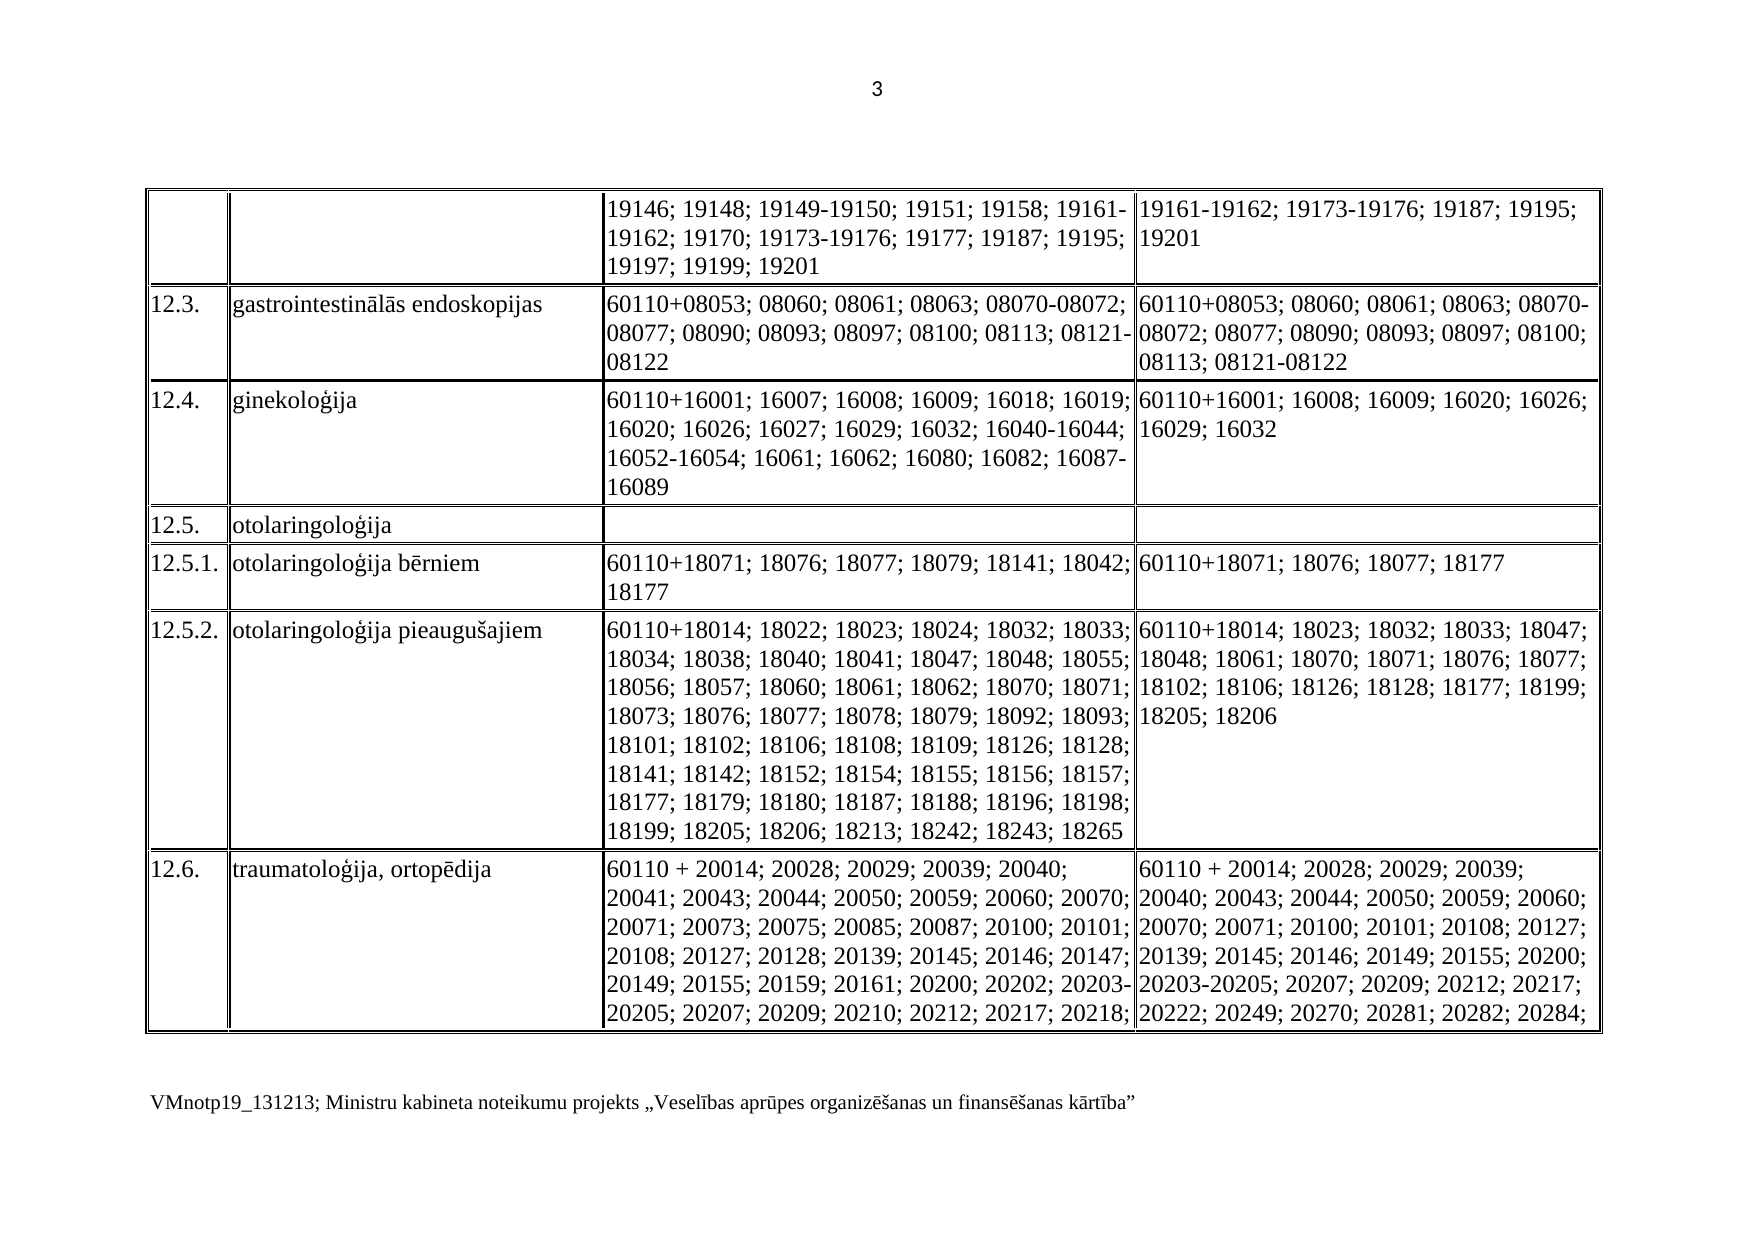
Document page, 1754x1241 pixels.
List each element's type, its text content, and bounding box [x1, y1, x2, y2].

table_cell 12.6. [149, 848, 229, 1030]
table_cell 60110+16001; 16007; 16008; 16009; 16018; 16019; 16020; 16026; 16027; 16029; 16032; 16040-16044; 16052-16054; 16061; 16062; 16080; 16082; 16087-16089 [605, 382, 1134, 503]
table_cell 12.5.2. [147, 609, 229, 848]
table_cell 60110+08053; 08060; 08061; 08063; 08070-08072; 08077; 08090; 08093; 08097; 08100; 08113; 08121-08122 [1137, 283, 1600, 379]
table_cell [1137, 504, 1600, 542]
table_cell 12.2. [149, 189, 229, 283]
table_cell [1136, 848, 1600, 1030]
table_cell 60110+16001; 16008; 16009; 16020; 16026; 16029; 16032 [1137, 379, 1599, 503]
table_cell [605, 507, 1134, 542]
table_cell otolaringoloģija bērniem [231, 545, 602, 609]
table_cell uroloģija [229, 191, 603, 283]
table_cell 60110+08053; 08060; 08061; 08063; 08070-08072; 08077; 08090; 08093; 08097; 08100; 08113; 08121-08122 [605, 287, 1134, 379]
table_cell 60110+18014; 18022; 18023; 18024; 18032; 18033; 18034; 18038; 18040; 18041; 18047; 18048; 18055; 18056; 18057; 18060; 18061; 18062; 18070; 18071; 18073; 18076; 18077; 18078; 18079; 18092; 18093; 18101; 18102; 18106; 18108; 18109; 18126; 18128; 18141; 18142; 18152; 18154; 18155; 18156; 18157; 18177; 18179; 18180; 18187; 18188; 18196; 18198; 18199; 18205; 18206; 18213; 18242; 18243; 18265 [605, 612, 1134, 848]
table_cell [229, 852, 603, 1030]
table_cell otolaringoloģija pieaugušajiem [231, 612, 602, 848]
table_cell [603, 191, 1136, 283]
table_cell 60110+18014; 18023; 18032; 18033; 18047; 18048; 18061; 18070; 18071; 18076; 18077; 18102; 18106; 18126; 18128; 18177; 18199; 18205; 18206 [1136, 609, 1601, 848]
table_cell gastrointestinālās endoskopijas [231, 287, 602, 379]
table_cell 12.5.1. [147, 542, 229, 609]
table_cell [1136, 191, 1599, 283]
table_cell 12.4. [149, 379, 227, 503]
table_cell otolaringoloģija [231, 507, 602, 542]
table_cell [603, 852, 1136, 1030]
table_cell 12.5. [149, 504, 227, 542]
table_cell 60110+18071; 18076; 18077; 18079; 18141; 18042; 18177 [605, 545, 1134, 609]
table_cell 12.3. [149, 283, 227, 379]
table_cell ginekoloģija [231, 382, 602, 503]
table_cell 60110+18071; 18076; 18077; 18177 [1136, 542, 1601, 609]
